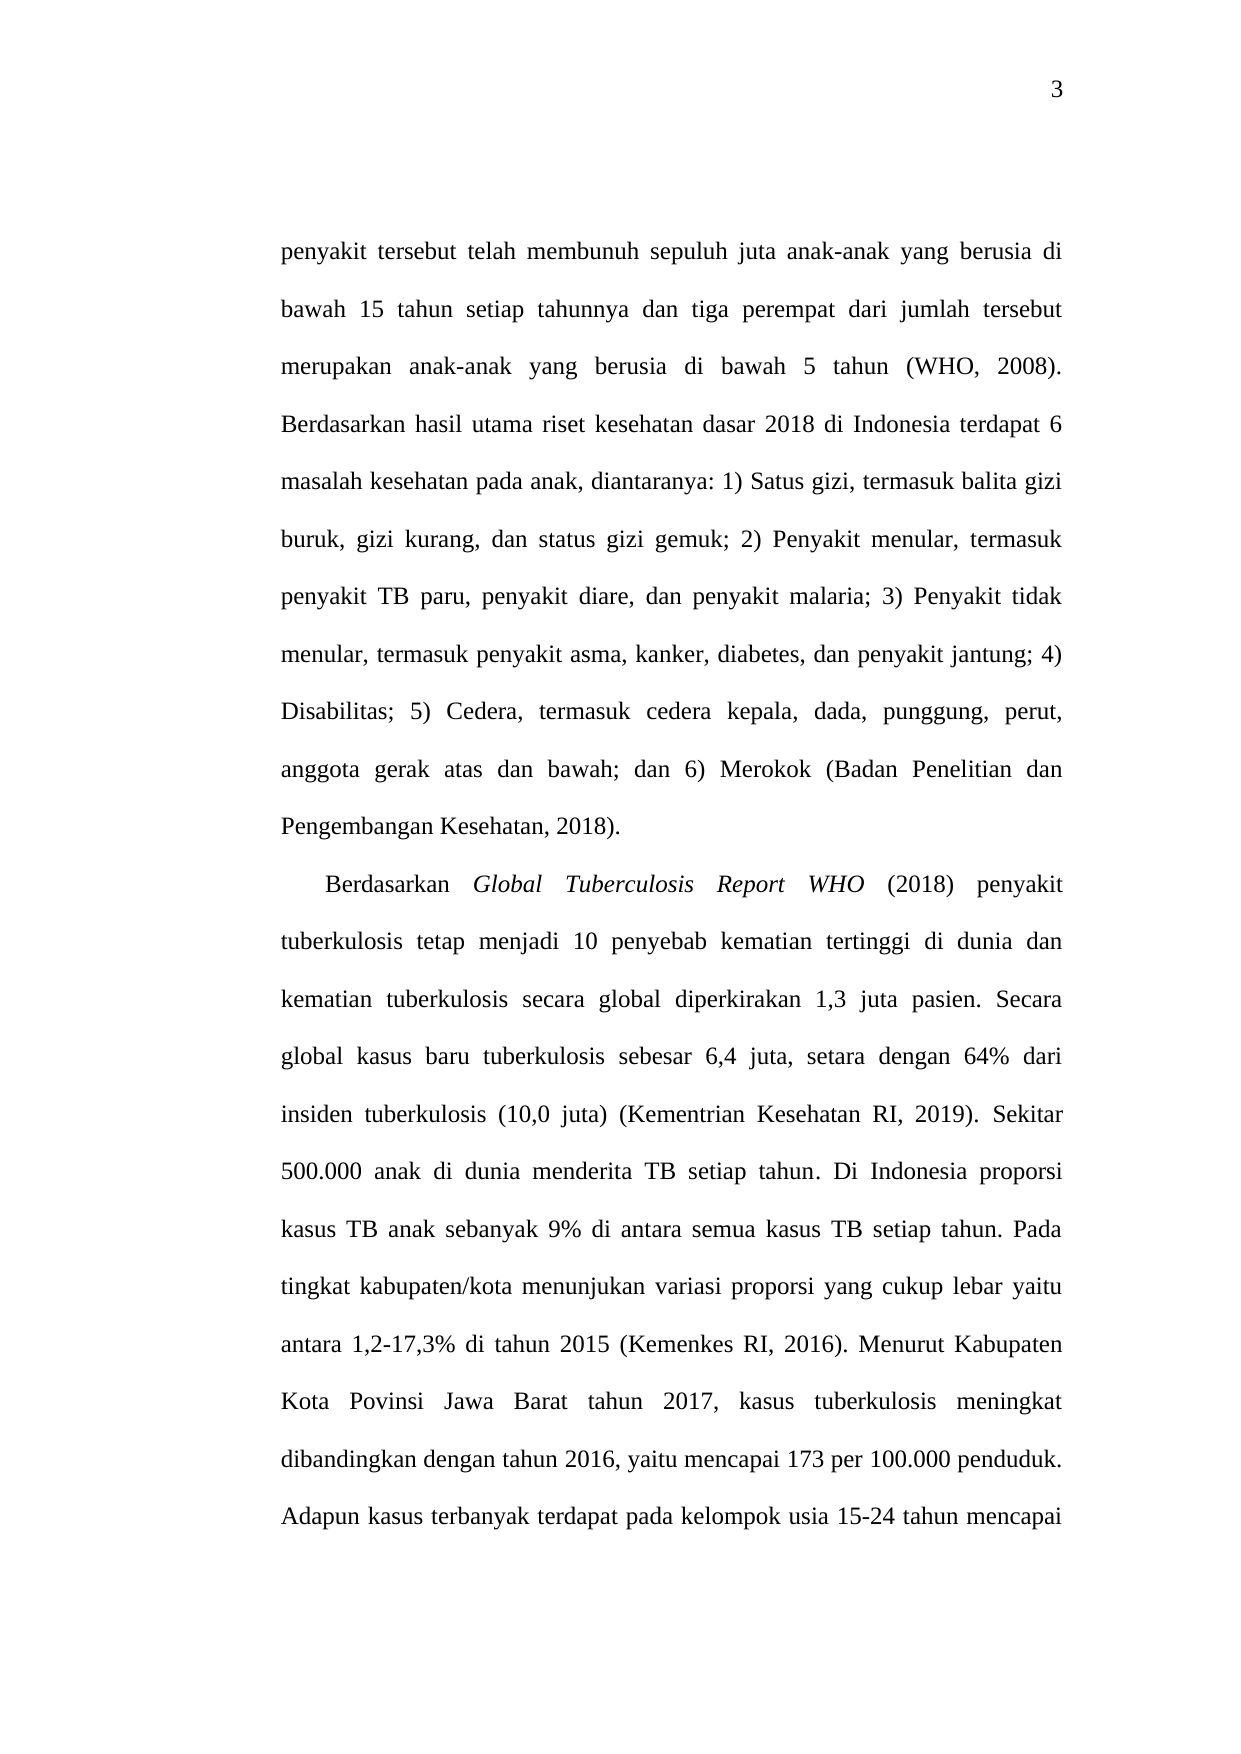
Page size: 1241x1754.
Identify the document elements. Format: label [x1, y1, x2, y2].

list [281, 869, 1063, 1530]
list [281, 236, 1063, 840]
